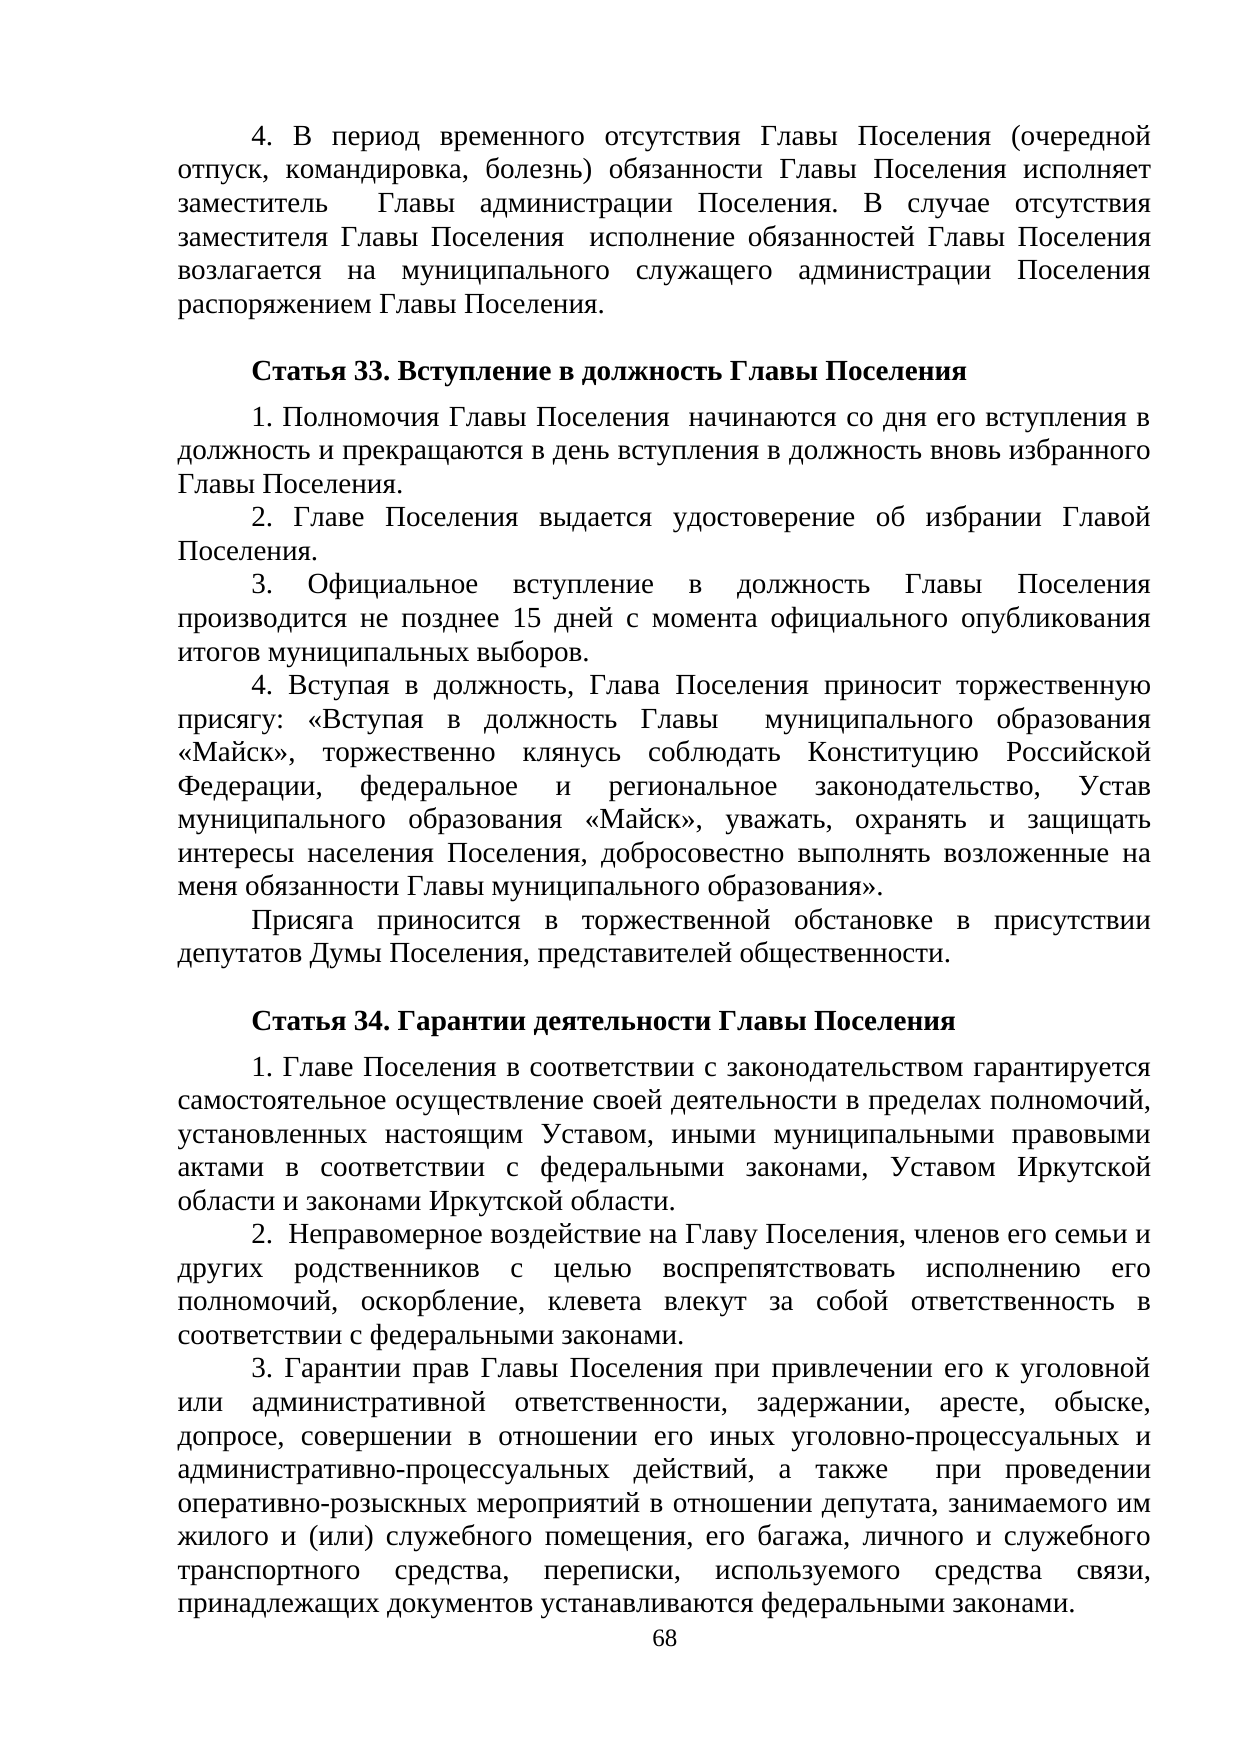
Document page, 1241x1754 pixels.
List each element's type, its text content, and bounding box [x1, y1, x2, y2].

text 3. Гарантии прав Главы Поселения при привлечении его к уголовной или административной ответственности, задержании, аресте, обыске, допросе, совершении в отношении его иных уголовно-процессуальных и административно-процессуальных действий, а также при проведении оперативно-розыскных мероприятий в отношении депутата, занимаемого им жилого и (или) служебного помещения, его багажа, личного и служебного транспортного средства, переписки, используемого средства связи, принадлежащих документов устанавливаются федеральными законами. [177, 1351, 1152, 1619]
text 4. Вступая в должность, Глава Поселения приносит торжественную присягу: «Вступая в должность Главы муниципального образования «Майск», торжественно клянусь соблюдать Конституцию Российской Федерации, федеральное и региональное законодательство, Устав муниципального образования «Майск», уважать, охранять и защищать интересы населения Поселения, добросовестно выполнять возложенные на меня обязанности Главы муниципального образования». [177, 667, 1152, 902]
text 3. Официальное вступление в должность Главы Поселения производится не позднее 15 дней с момента официального опубликования итогов муниципальных выборов. [177, 567, 1152, 667]
text 2. Главе Поселения выдается удостоверение об избрании Главой Поселения. [177, 499, 1152, 567]
text 1. Главе Поселения в соответствии с законодательством гарантируется самостоятельное осуществление своей деятельности в пределах полномочий, установленных настоящим Уставом, иными муниципальными правовыми актами в соответствии с федеральными законами, Уставом Иркутской области и законами Иркутской области. [177, 1049, 1152, 1216]
text Статья 33. Вступление в должность Главы Поселения [177, 353, 1152, 386]
text 2. Неправомерное воздействие на Главу Поселения, членов его семьи и других родственников с целью воспрепятствовать исполнению его полномочий, оскорбление, клевета влекут за собой ответственность в соответствии с федеральными законами. [177, 1216, 1152, 1351]
text Статья 34. Гарантии деятельности Главы Поселения [177, 1003, 1152, 1036]
text Присяга приносится в торжественной обстановке в присутствии депутатов Думы Поселения, представителей общественности. [177, 902, 1152, 969]
text 1. Полномочия Главы Поселения начинаются со дня его вступления в должность и прекращаются в день вступления в должность вновь избранного Главы Поселения. [177, 399, 1152, 499]
text 4. В период временного отсутствия Главы Поселения (очередной отпуск, командировка, болезнь) обязанности Главы Поселения исполняет заместитель Главы администрации Поселения. В случае отсутствия заместителя Главы Поселения исполнение обязанностей Главы Поселения возлагается на муниципального служащего администрации Поселения распоряжением Главы Поселения. [177, 118, 1152, 319]
